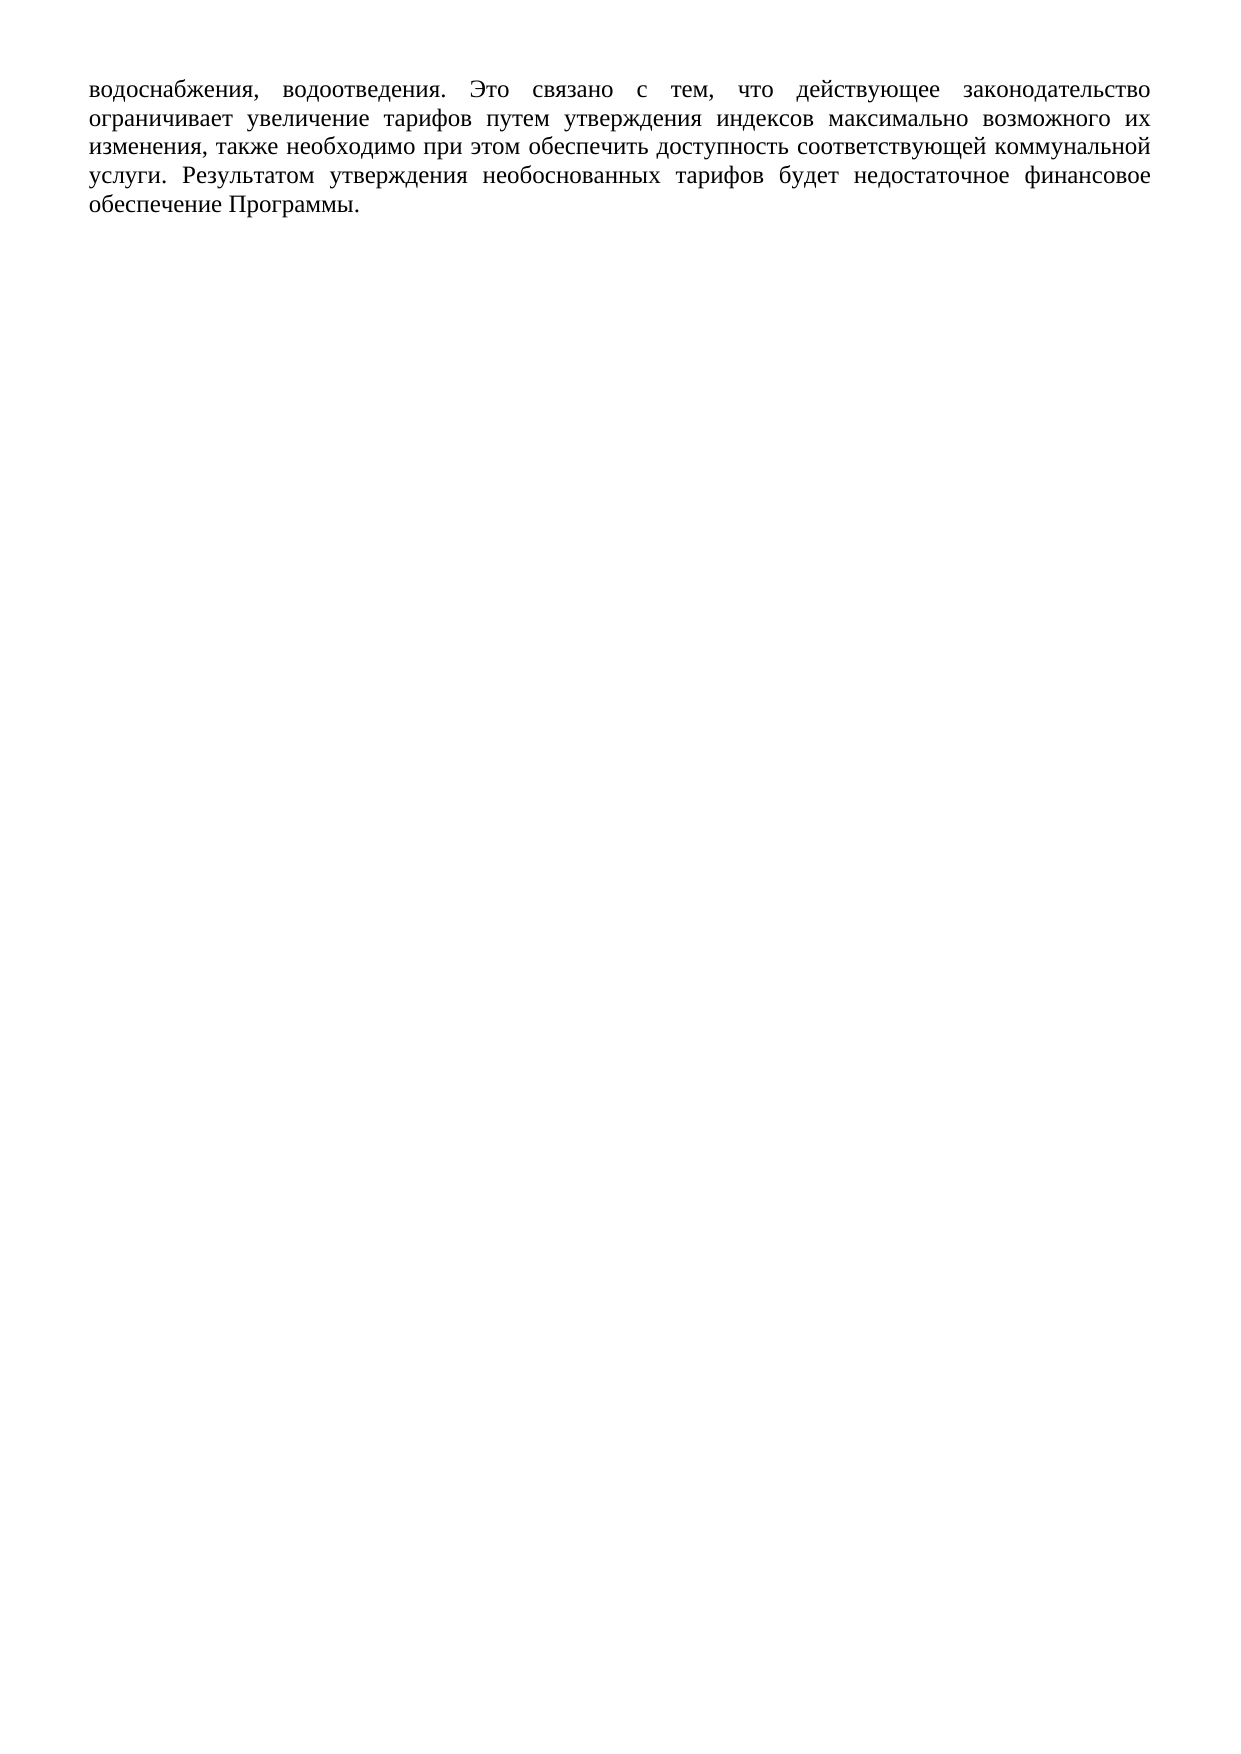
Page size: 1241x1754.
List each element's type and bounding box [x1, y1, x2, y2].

text [89, 74, 1152, 218]
